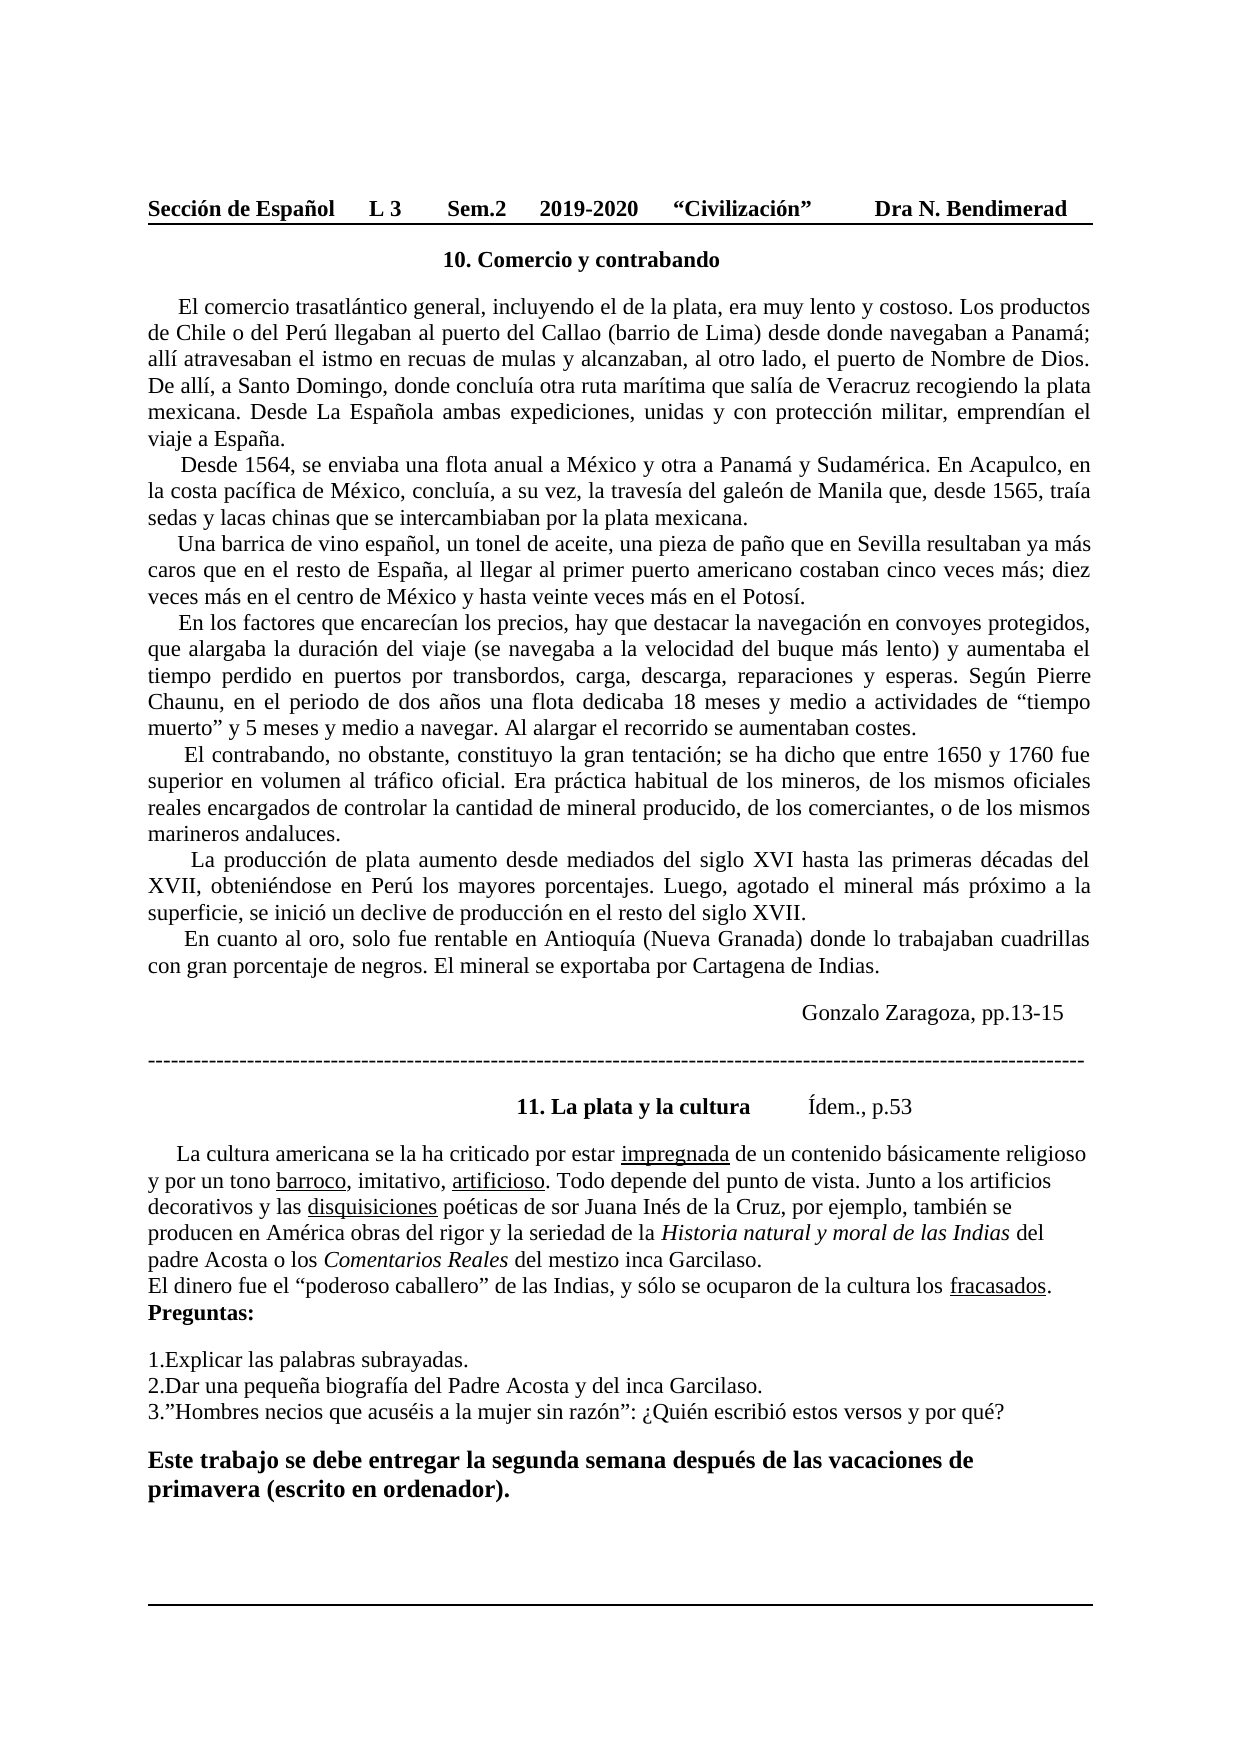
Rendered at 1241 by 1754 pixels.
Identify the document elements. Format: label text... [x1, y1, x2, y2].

text --------------------------------------------------------------------------------------------------------------------------- [148, 1046, 1093, 1072]
text 11. La plata y la cultura Ídem., p.53 [148, 1093, 1093, 1119]
text 10. Comercio y contrabando [148, 246, 1093, 272]
text En cuanto al oro, solo fue rentable en Antioquía (Nueva Granada) donde lo trabajaban cuadrillas con gran porcentaje de negros. El mineral se exportaba por Cartagena de Indias. [148, 925, 1093, 978]
text El dinero fue el “poderoso caballero” de las Indias, y sólo se ocuparon de la cultura los fracasados. [148, 1272, 1093, 1298]
text El contrabando, no obstante, constituyo la gran tentación; se ha dicho que entre 1650 y 1760 fue superior en volumen al tráfico oficial. Era práctica habitual de los mineros, de los mismos oficiales reales encargados de controlar la cantidad de mineral producido, de los comerciantes, o de los mismos marineros andaluces. [148, 741, 1093, 846]
text 2.Dar una pequeña biografía del Padre Acosta y del inca Garcilaso. [148, 1372, 1093, 1398]
text La producción de plata aumento desde mediados del siglo XVI hasta las primeras décadas del XVII, obteniéndose en Perú los mayores porcentajes. Luego, agotado el mineral más próximo a la superficie, se inició un declive de producción en el resto del siglo XVII. [148, 846, 1093, 925]
text 3.”Hombres necios que acuséis a la mujer sin razón”: ¿Quién escribió estos versos y por qué? [148, 1398, 1093, 1425]
text El comercio trasatlántico general, incluyendo el de la plata, era muy lento y costoso. Los productos de Chile o del Perú llegaban al puerto del Callao (barrio de Lima) desde donde navegaban a Panamá; allí atravesaban el istmo en recuas de mulas y alcanzaban, al otro lado, el puerto de Nombre de Dios. De allí, a Santo Domingo, donde concluía otra ruta marítima que salía de Veracruz recogiendo la plata mexicana. Desde La Española ambas expediciones, unidas y con protección militar, emprendían el viaje a España. [148, 293, 1093, 451]
text En los factores que encarecían los precios, hay que destacar la navegación en convoyes protegidos, que alargaba la duración del viaje (se navegaba a la velocidad del buque más lento) y aumentaba el tiempo perdido en puertos por transbordos, carga, descarga, reparaciones y esperas. Según Pierre Chaunu, en el periodo de dos años una flota dedicaba 18 meses y medio a actividades de “tiempo muerto” y 5 meses y medio a navegar. Al alargar el recorrido se aumentaban costes. [148, 609, 1093, 741]
text 1.Explicar las palabras subrayadas. [148, 1346, 1093, 1372]
text La cultura americana se la ha criticado por estar impregnada de un contenido básicamente religioso y por un tono barroco, imitativo, artificioso. Todo depende del punto de vista. Junto a los artificios decorativos y las disquisiciones poéticas de sor Juana Inés de la Cruz, por ejemplo, también se producen en América obras del rigor y la seriedad de la Historia natural y moral de las Indias del padre Acosta o los Comentarios Reales del mestizo inca Garcilaso. [148, 1140, 1093, 1272]
text Desde 1564, se enviaba una flota anual a México y otra a Panamá y Sudamérica. En Acapulco, en la costa pacífica de México, concluía, a su vez, la travesía del galeón de Manila que, desde 1565, traía sedas y lacas chinas que se intercambiaban por la plata mexicana. [148, 451, 1093, 530]
text Sección de Español L 3 Sem.2 2019-2020 “Civilización” Dra N. Bendimerad [148, 195, 1093, 223]
text Una barrica de vino español, un tonel de aceite, una pieza de paño que en Sevilla resultaban ya más caros que en el resto de España, al llegar al primer puerto americano costaban cinco veces más; diez veces más en el centro de México y hasta veinte veces más en el Potosí. [148, 530, 1093, 609]
text Este trabajo se debe entregar la segunda semana después de las vacaciones de primavera (escrito en ordenador). [148, 1446, 1093, 1503]
text Preguntas: [148, 1298, 1093, 1325]
text Gonzalo Zaragoza, pp.13-15 [148, 999, 1093, 1025]
